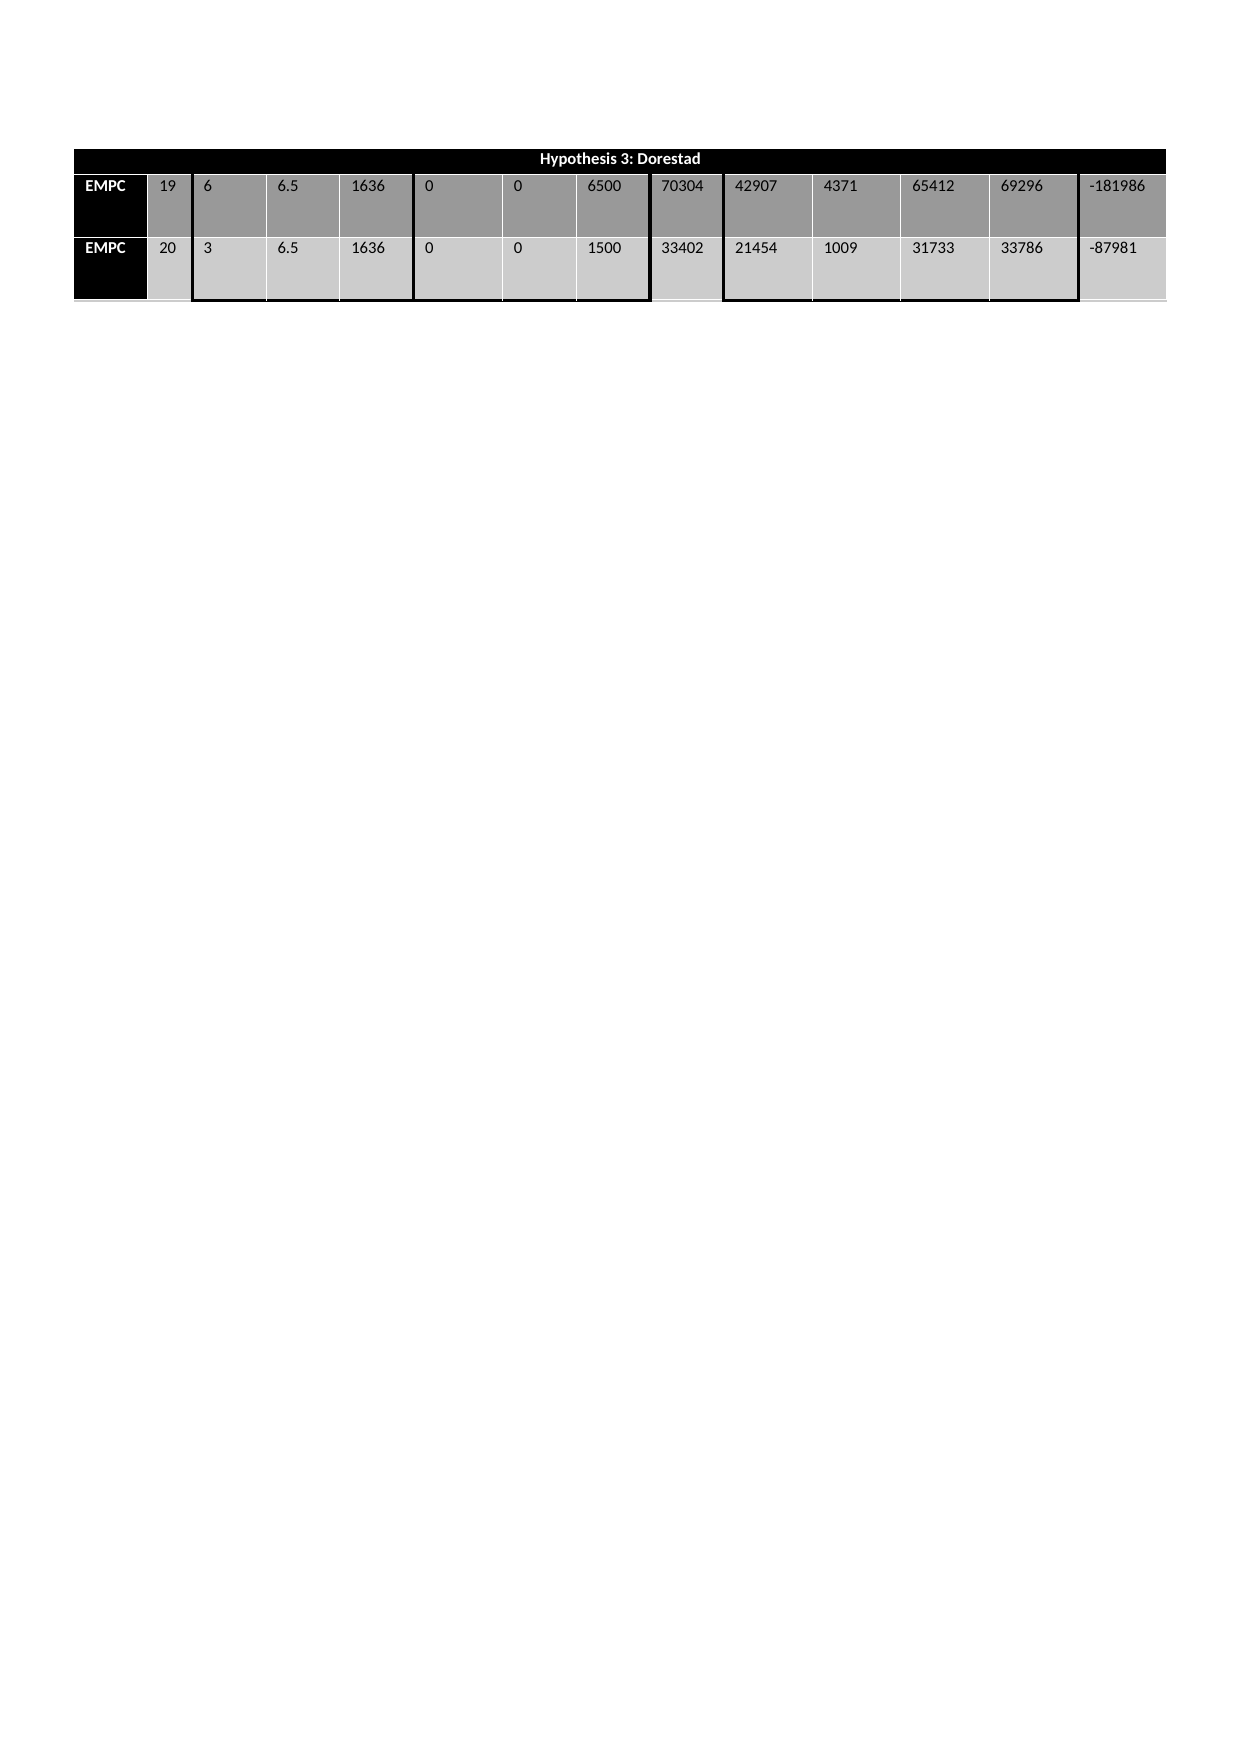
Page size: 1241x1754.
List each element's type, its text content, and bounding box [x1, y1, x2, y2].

table_cell 70304 [652, 175, 722, 237]
table_cell 0 [503, 175, 576, 237]
table_cell -181986 [1080, 175, 1166, 237]
table_cell 1500 [577, 238, 648, 299]
table_cell EMPC [74, 175, 147, 237]
table_cell 19 [148, 175, 191, 237]
table_cell 6.5 [267, 238, 339, 299]
table_cell 0 [503, 238, 576, 299]
table_cell 21454 [725, 238, 812, 299]
table_cell 4371 [813, 175, 900, 237]
table_cell 69296 [990, 175, 1077, 237]
table_cell 65412 [901, 175, 989, 237]
table_cell 1636 [340, 175, 412, 237]
table_cell 1009 [813, 238, 900, 299]
table_cell 6500 [577, 175, 648, 237]
table_cell 3 [194, 238, 266, 299]
table_cell EMPC [74, 238, 147, 299]
table_cell Hypothesis 3: Dorestad [74, 149, 1166, 174]
table_cell 33786 [990, 238, 1077, 299]
table_cell 1636 [340, 238, 412, 299]
table_cell 0 [415, 175, 502, 237]
table_cell 0 [415, 238, 502, 299]
table_cell -87981 [1080, 238, 1166, 299]
table_cell 6 [194, 175, 266, 237]
table_cell 6.5 [267, 175, 339, 237]
table_cell 42907 [725, 175, 812, 237]
table_cell 33402 [652, 238, 722, 299]
table_cell 31733 [901, 238, 989, 299]
table_cell 20 [148, 238, 191, 299]
